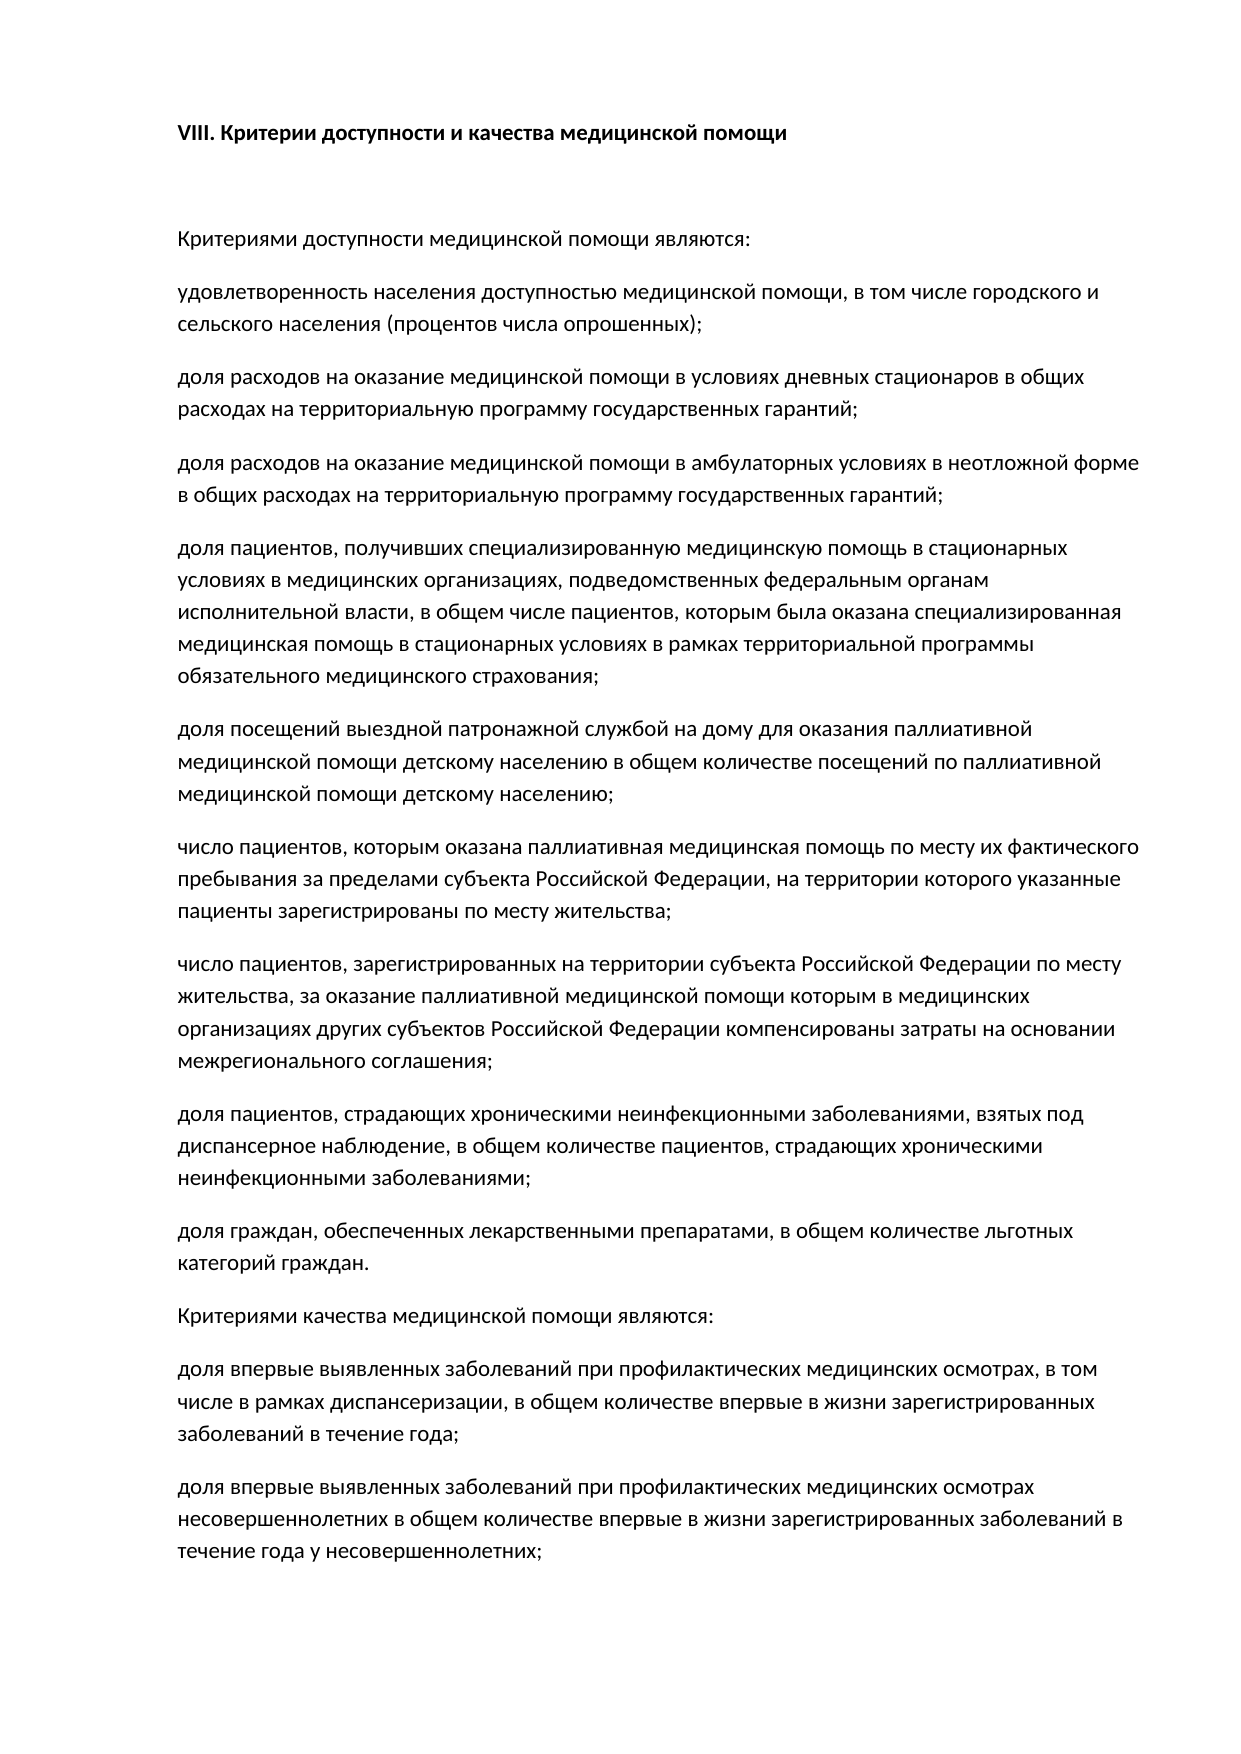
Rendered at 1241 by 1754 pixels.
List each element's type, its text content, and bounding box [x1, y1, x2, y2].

text доля расходов на оказание медицинской помощи в амбулаторных условиях в неотложной форме в общих расходах на территориальную программу государственных гарантий; [177, 448, 1152, 508]
text удовлетворенность населения доступностью медицинской помощи, в том числе городского и сельского населения (процентов числа опрошенных); [177, 277, 1152, 337]
text доля впервые выявленных заболеваний при профилактических медицинских осмотрах несовершеннолетних в общем количестве впервые в жизни зарегистрированных заболеваний в течение года у несовершеннолетних; [177, 1472, 1152, 1564]
text доля пациентов, получивших специализированную медицинскую помощь в стационарных условиях в медицинских организациях, подведомственных федеральным органам исполнительной власти, в общем числе пациентов, которым была оказана специализированная медицинская помощь в стационарных условиях в рамках территориальной программы обязательного медицинского страхования; [177, 533, 1152, 689]
text Критериями доступности медицинской помощи являются: [177, 224, 1152, 252]
text доля граждан, обеспеченных лекарственными препаратами, в общем количестве льготных категорий граждан. [177, 1216, 1152, 1277]
text число пациентов, которым оказана паллиативная медицинская помощь по месту их фактического пребывания за пределами субъекта Российской Федерации, на территории которого указанные пациенты зарегистрированы по месту жительства; [177, 832, 1152, 924]
text Критериями качества медицинской помощи являются: [177, 1302, 1152, 1329]
text число пациентов, зарегистрированных на территории субъекта Российской Федерации по месту жительства, за оказание паллиативной медицинской помощи которым в медицинских организациях других субъектов Российской Федерации компенсированы затраты на основании межрегионального соглашения; [177, 949, 1152, 1074]
text доля расходов на оказание медицинской помощи в условиях дневных стационаров в общих расходах на территориальную программу государственных гарантий; [177, 362, 1152, 423]
text доля пациентов, страдающих хроническими неинфекционными заболеваниями, взятых под диспансерное наблюдение, в общем количестве пациентов, страдающих хроническими неинфекционными заболеваниями; [177, 1099, 1152, 1191]
text VIII. Критерии доступности и качества медицинской помощи [177, 118, 1152, 146]
text доля впервые выявленных заболеваний при профилактических медицинских осмотрах, в том числе в рамках диспансеризации, в общем количестве впервые в жизни зарегистрированных заболеваний в течение года; [177, 1354, 1152, 1447]
text доля посещений выездной патронажной службой на дому для оказания паллиативной медицинской помощи детскому населению в общем количестве посещений по паллиативной медицинской помощи детскому населению; [177, 714, 1152, 807]
